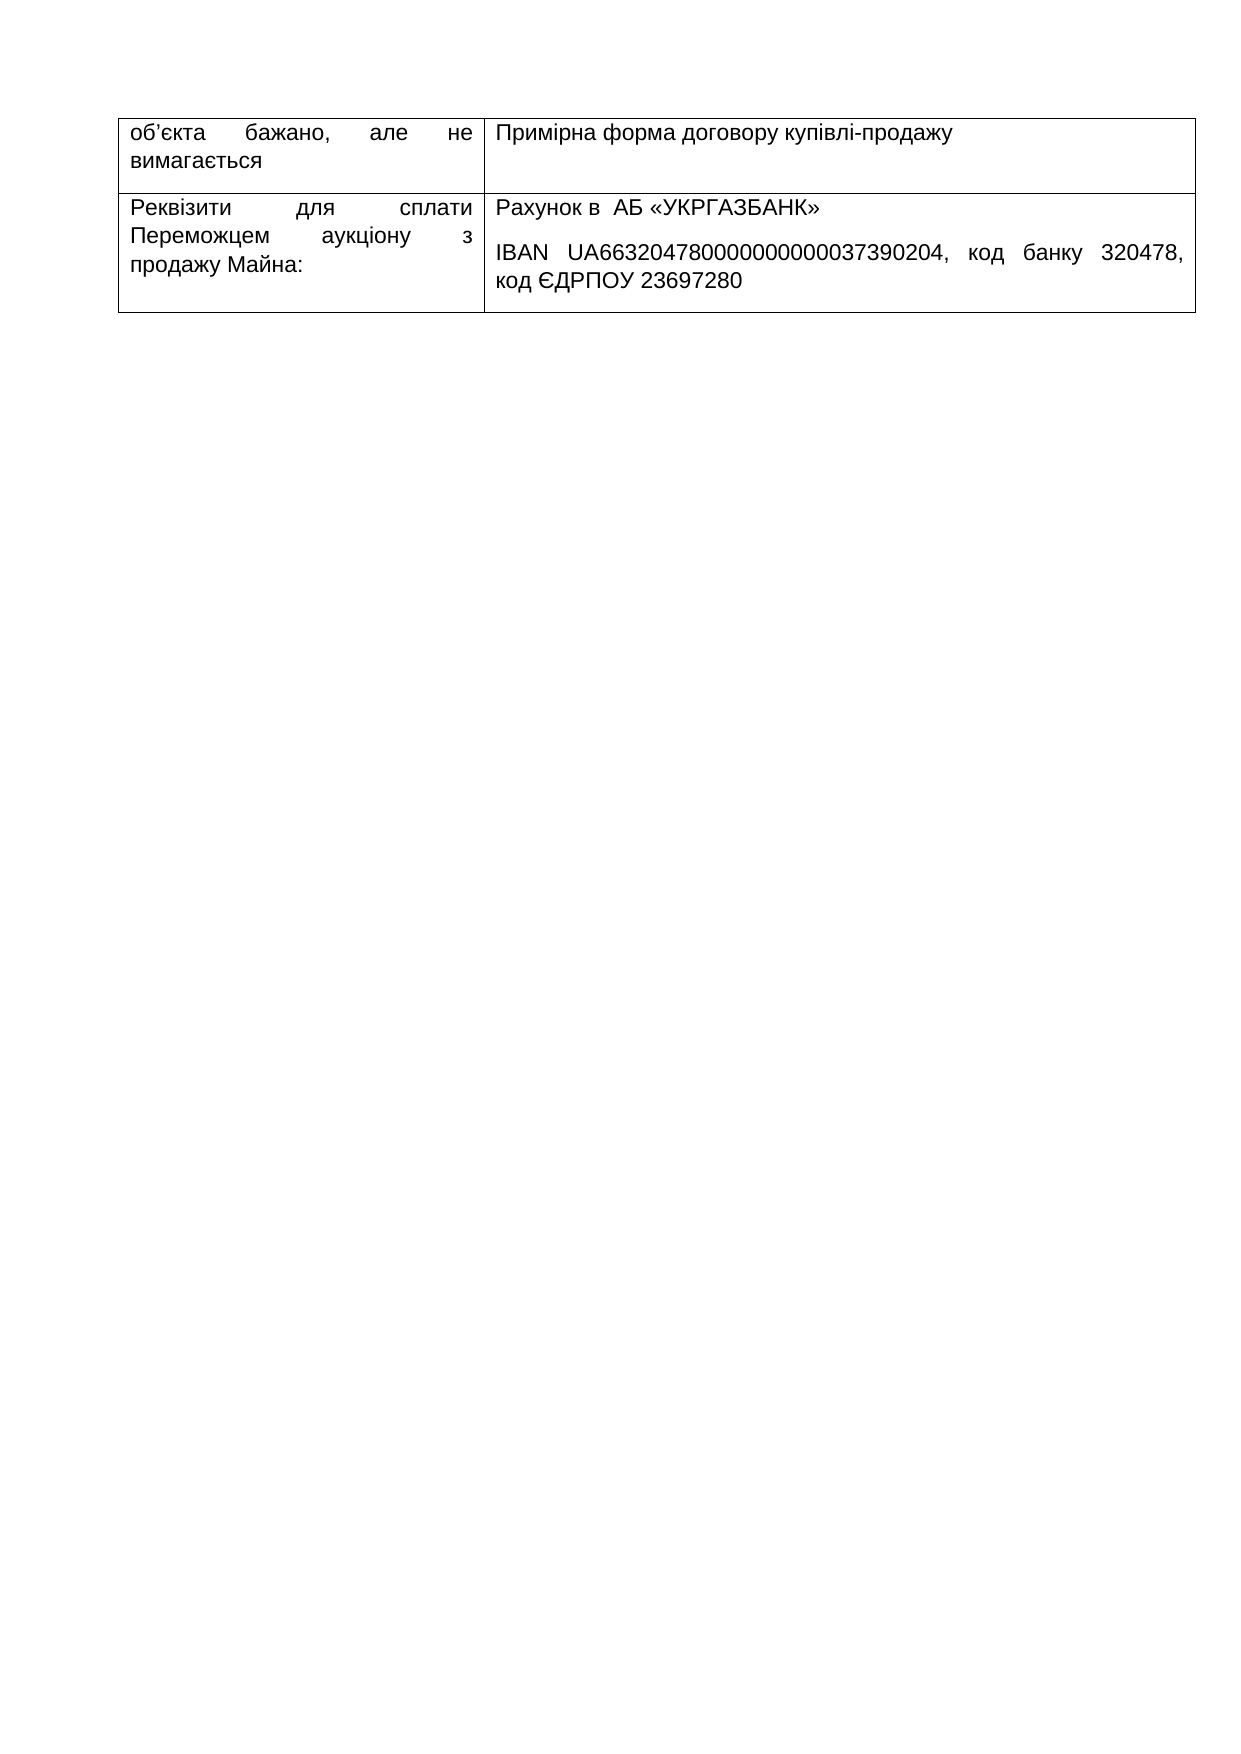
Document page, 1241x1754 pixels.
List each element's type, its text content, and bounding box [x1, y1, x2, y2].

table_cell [485, 119, 1195, 193]
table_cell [119, 119, 484, 193]
table_cell Реквізити для сплати Переможцем аукціону з продажу Майна: [119, 194, 484, 312]
table_cell Рахунок в АБ «УКРГАЗБАНК» IBAN UA663204780000000000037390204, код банку 320478, код ЄДРПОУ 23697280 [485, 194, 1195, 312]
